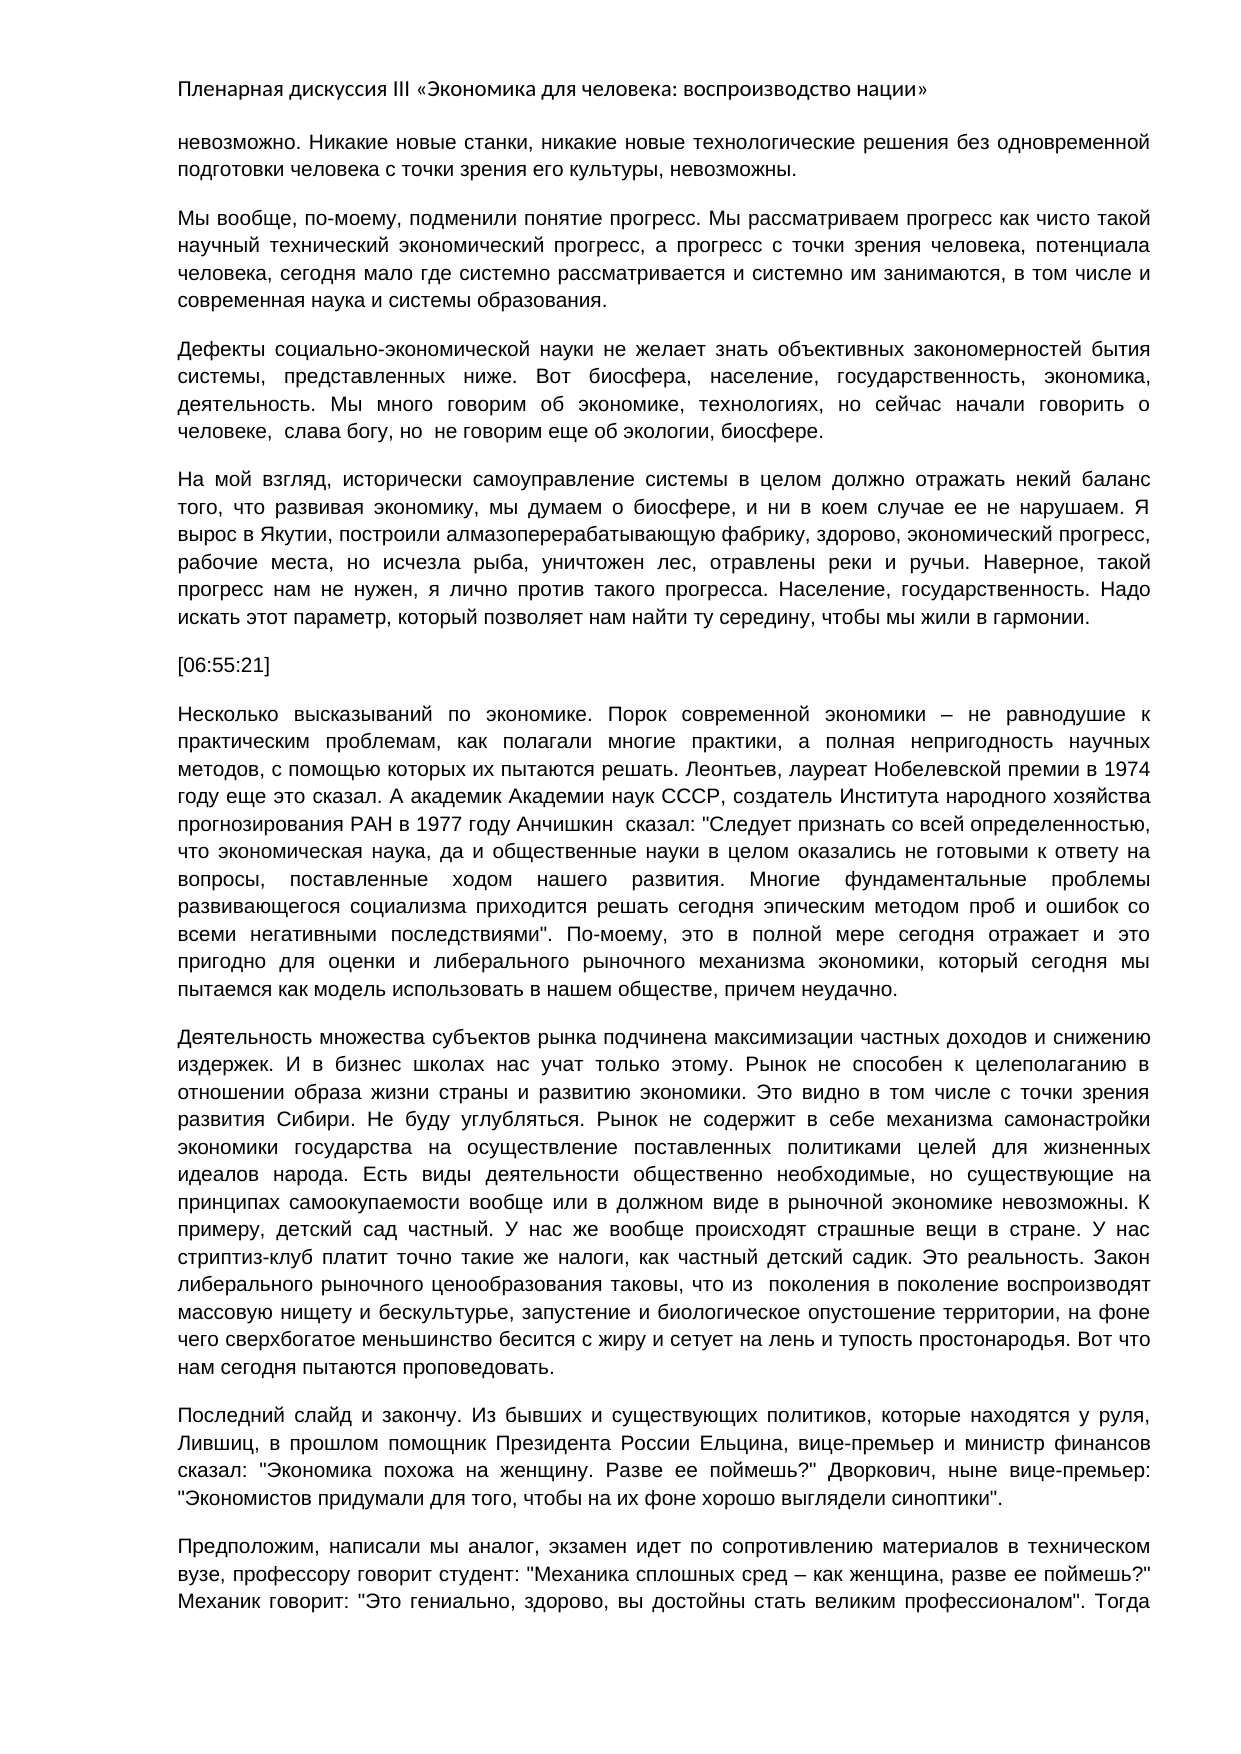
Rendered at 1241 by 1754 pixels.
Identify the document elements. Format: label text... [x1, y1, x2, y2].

text Деятельность множества субъектов рынка подчинена максимизации частных доходов и снижению издержек. И в бизнес школах нас учат только этому. Рынок не способен к целеполаганию в отношении образа жизни страны и развитию экономики. Это видно в том числе с точки зрения развития Сибири. Не буду углубляться. Рынок не содержит в себе механизма самонастройки экономики государства на осуществление поставленных политиками целей для жизненных идеалов народа. Есть виды деятельности общественно необходимые, но существующие на принципах самоокупаемости вообще или в должном виде в рыночной экономике невозможны. К примеру, детский сад частный. У нас же вообще происходят страшные вещи в стране. У нас стриптиз-клуб платит точно такие же налоги, как частный детский садик. Это реальность. Закон либерального рыночного ценообразования таковы, что из поколения в поколение воспроизводят массовую нищету и бескультурье, запустение и биологическое опустошение территории, на фоне чего сверхбогатое меньшинство бесится с жиру и сетует на лень и тупость простонародья. Вот что нам сегодня пытаются проповедовать. [177, 1025, 1152, 1379]
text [177, 1534, 1152, 1613]
text Мы вообще, по-моему, подменили понятие прогресс. Мы рассматриваем прогресс как чисто такой научный технический экономический прогресс, а прогресс с точки зрения человека, потенциала человека, сегодня мало где системно рассматривается и системно им занимаются, в том числе и современная наука и системы образования. [177, 206, 1152, 312]
text Дефекты социально-экономической науки не желает знать объективных закономерностей бытия системы, представленных ниже. Вот биосфера, население, государственность, экономика, деятельность. Мы много говорим об экономике, технологиях, но сейчас начали говорить о человеке, слава богу, но не говорим еще об экологии, биосфере. [177, 336, 1152, 443]
text На мой взгляд, исторически самоуправление системы в целом должно отражать некий баланс того, что развивая экономику, мы думаем о биосфере, и ни в коем случае ее не нарушаем. Я вырос в Якутии, построили алмазоперерабатывающую фабрику, здорово, экономический прогресс, рабочие места, но исчезла рыба, уничтожен лес, отравлены реки и ручьи. Наверное, такой прогресс нам не нужен, я лично против такого прогресса. Население, государственность. Надо искать этот параметр, который позволяет нам найти ту середину, чтобы мы жили в гармонии. [177, 467, 1152, 629]
text [06:55:21] [177, 653, 1152, 677]
text Несколько высказываний по экономике. Порок современной экономики – не равнодушие к практическим проблемам, как полагали многие практики, а полная непригодность научных методов, с помощью которых их пытаются решать. Леонтьев, лауреат Нобелевской премии в 1974 году еще это сказал. А академик Академии наук СССР, создатель Института народного хозяйства прогнозирования РАН в 1977 году Анчишкин сказал: "Следует признать со всей определенностью, что экономическая наука, да и общественные науки в целом оказались не готовыми к ответу на вопросы, поставленные ходом нашего развития. Многие фундаментальные проблемы развивающегося социализма приходится решать сегодня эпическим методом проб и ошибок со всеми негативными последствиями". По-моему, это в полной мере сегодня отражает и это пригодно для оценки и либерального рыночного механизма экономики, который сегодня мы пытаемся как модель использовать в нашем обществе, причем неудачно. [177, 701, 1152, 1000]
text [177, 130, 1152, 181]
text Последний слайд и закончу. Из бывших и существующих политиков, которые находятся у руля, Лившиц, в прошлом помощник Президента России Ельцина, вице-премьер и министр финансов сказал: "Экономика похожа на женщину. Разве ее поймешь?" Дворкович, ныне вице-премьер: "Экономистов придумали для того, чтобы на их фоне хорошо выглядели синоптики". [177, 1403, 1152, 1509]
